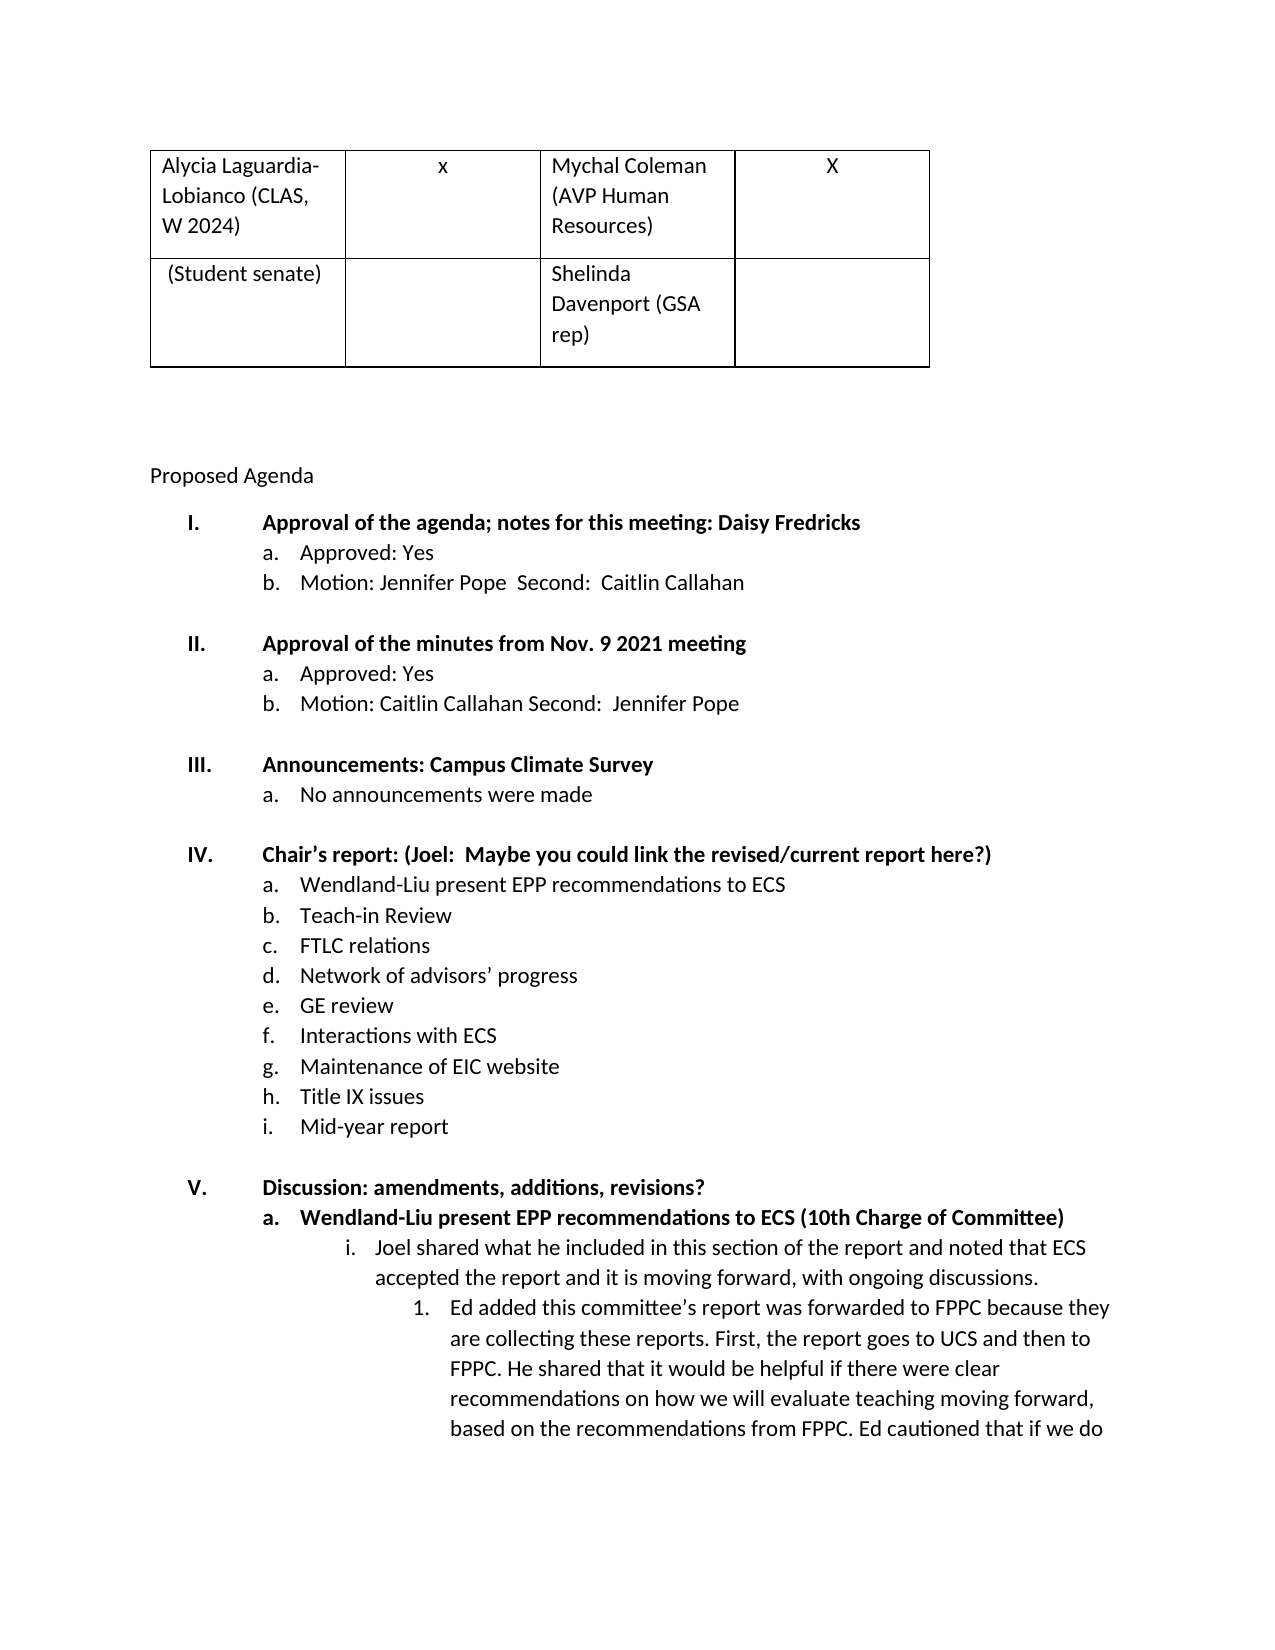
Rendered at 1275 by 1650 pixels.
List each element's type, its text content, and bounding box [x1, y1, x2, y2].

list Approval of the agenda; notes for this meeting: Daisy Fredricks [187, 508, 1125, 536]
list Discussion: amendments, additions, revisions? [187, 1173, 1125, 1201]
list Motion: Jennifer Pope Second: Caitlin Callahan [262, 568, 1125, 597]
table_cell x [346, 151, 540, 258]
list Title IX issues [262, 1082, 1125, 1110]
table_cell Mychal Coleman (AVP Human Resources) [541, 151, 734, 258]
list Maintenance of EIC website [262, 1052, 1125, 1080]
table_cell [736, 259, 929, 366]
list Wendland-Liu present EPP recommendations to ECS (10th Charge of Committee) [262, 1203, 1125, 1231]
table_cell Shelinda Davenport (GSA rep) [541, 259, 734, 366]
text Proposed Agenda [150, 461, 1125, 489]
table_cell X [736, 151, 929, 258]
list Announcements: Campus Climate Survey [187, 750, 1125, 778]
list Motion: Caitlin Callahan Second: Jennifer Pope [262, 689, 1125, 717]
list Approved: Yes [262, 538, 1125, 566]
list GE review [262, 991, 1125, 1019]
list Interactions with ECS [262, 1022, 1125, 1050]
list Approved: Yes [262, 659, 1125, 687]
table_cell [346, 259, 540, 366]
table_cell Alycia Laguardia-Lobianco (CLAS, W 2024) [151, 151, 345, 258]
list Network of advisors’ progress [262, 961, 1125, 989]
list FTLC relations [262, 931, 1125, 959]
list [412, 1293, 1125, 1442]
list Chair’s report: (Joel: Maybe you could link the revised/current report here?) [187, 840, 1125, 868]
list Mid-year report [262, 1112, 1125, 1140]
list No announcements were made [262, 780, 1125, 808]
list Approval of the minutes from Nov. 9 2021 meeting [187, 629, 1125, 657]
table_cell (Student senate) [151, 259, 345, 366]
list Joel shared what he included in this section of the report and noted that ECS accepted the report and it is moving forward, with ongoing discussions. [356, 1233, 1125, 1291]
list Wendland-Liu present EPP recommendations to ECS [262, 871, 1125, 899]
list Teach-in Review [262, 901, 1125, 929]
